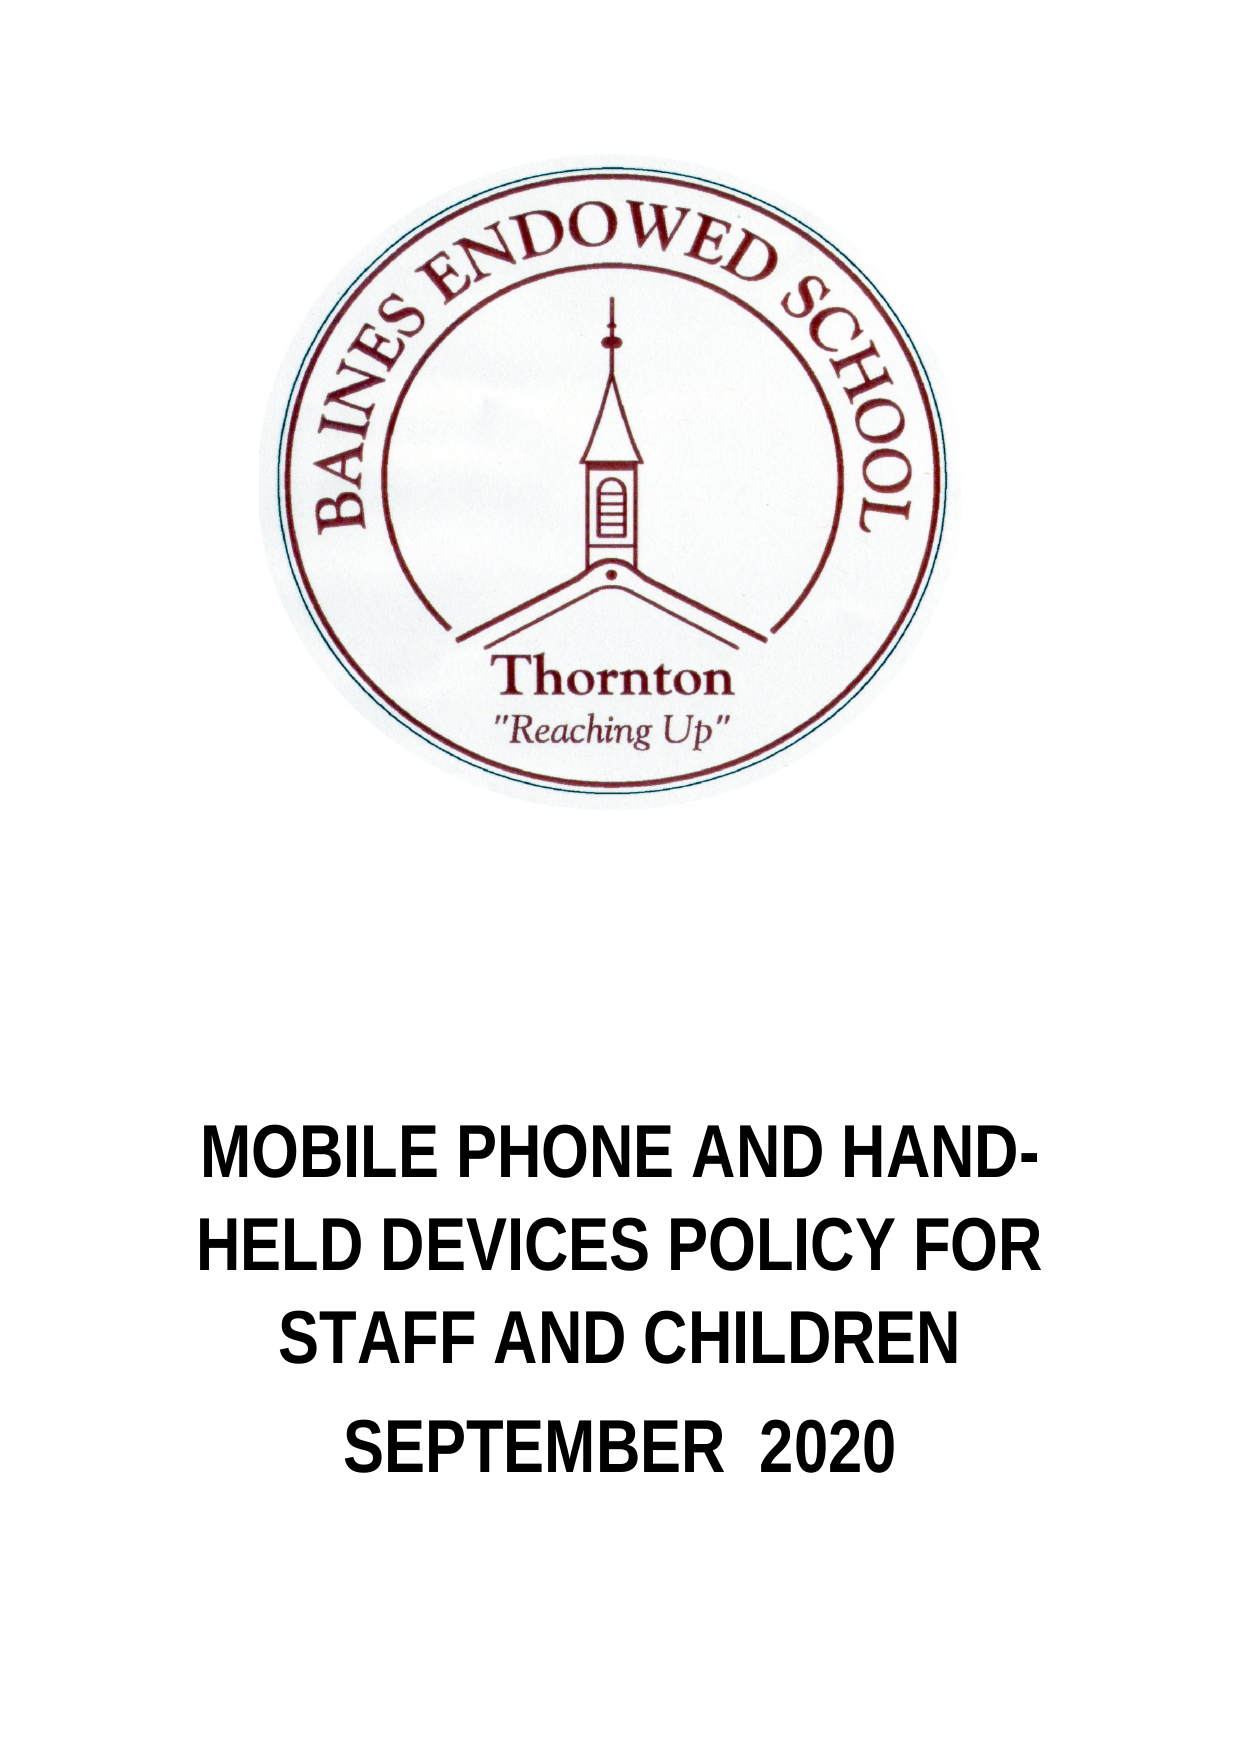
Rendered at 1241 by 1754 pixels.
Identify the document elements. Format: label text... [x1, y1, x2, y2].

picture [257, 154, 960, 807]
text MOBILE PHONE AND HAND-HELD DEVICES POLICY FOR STAFF AND CHILDREN [150, 1107, 1090, 1379]
text SEPTEMBER 2020 [150, 1402, 1090, 1488]
